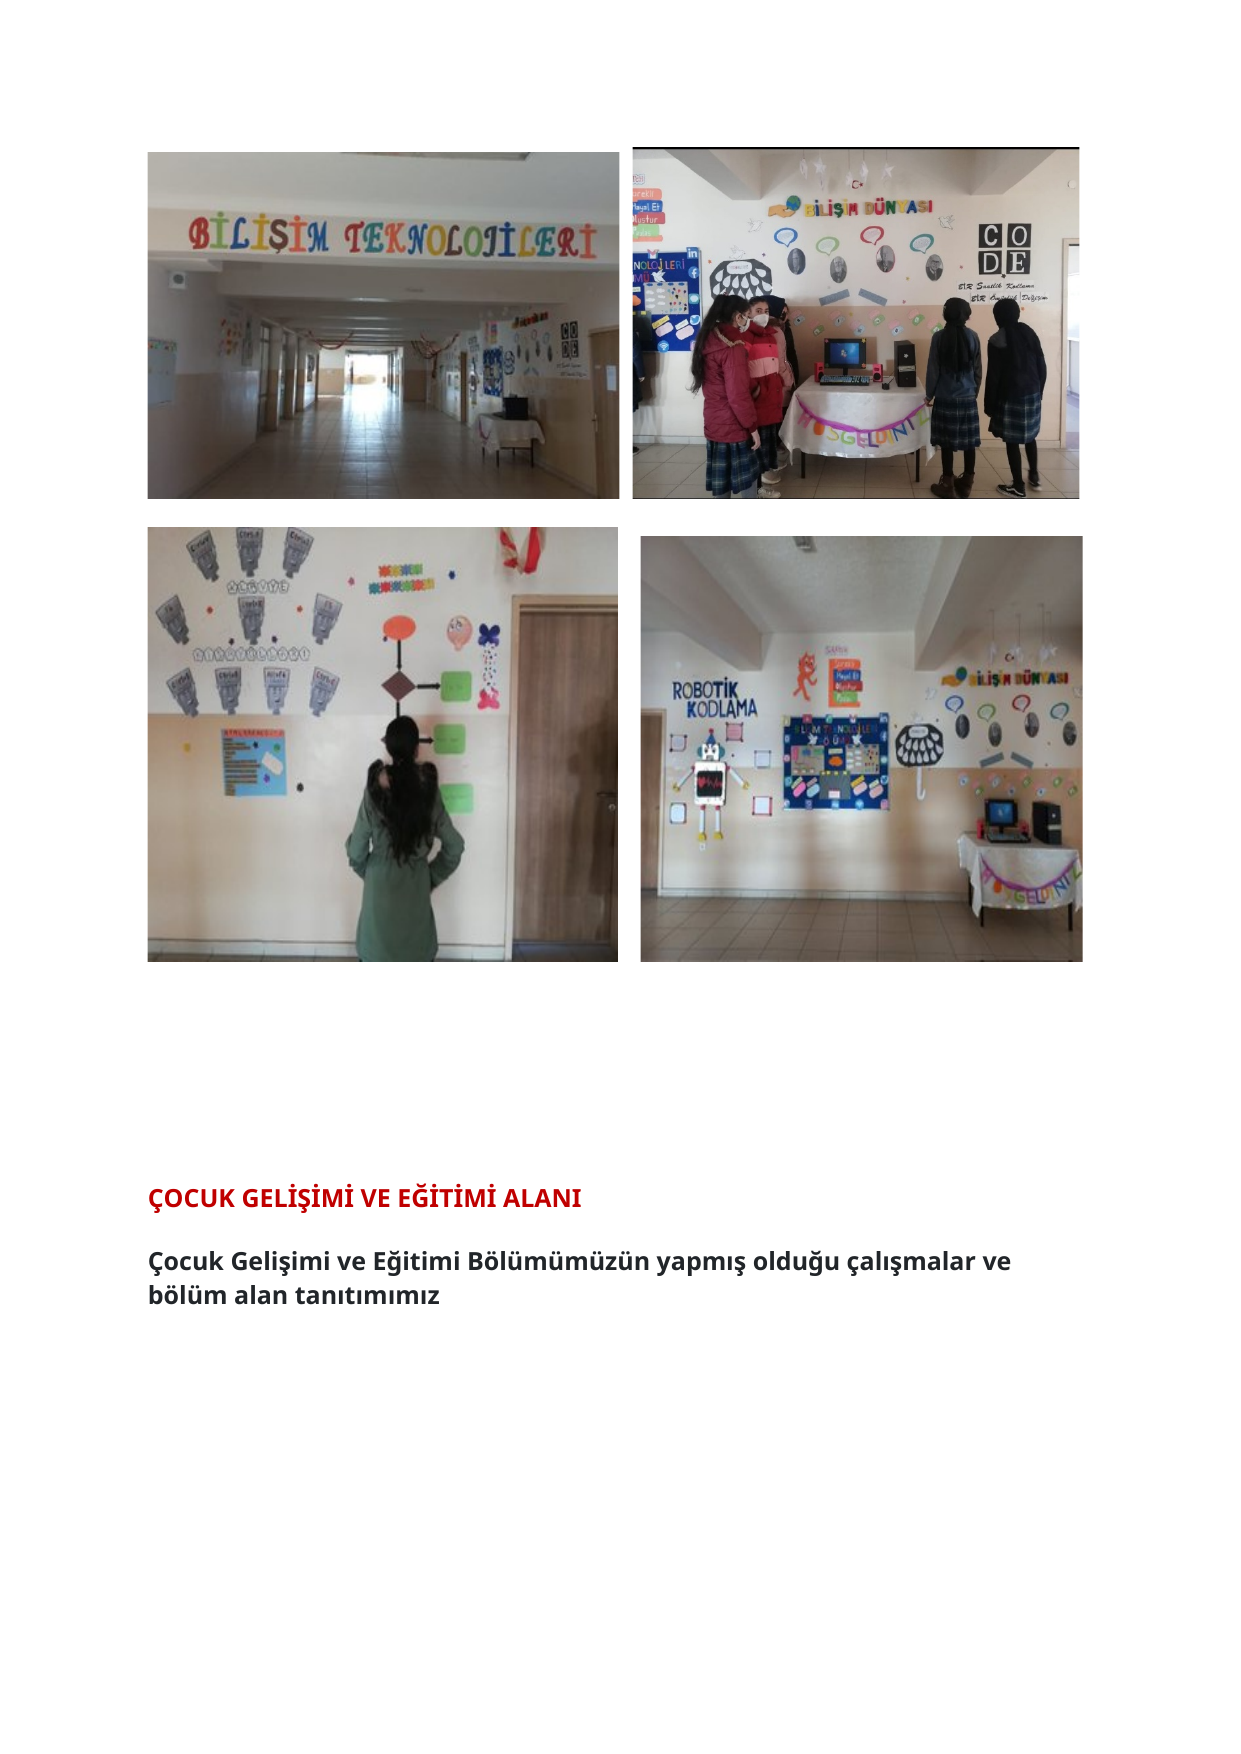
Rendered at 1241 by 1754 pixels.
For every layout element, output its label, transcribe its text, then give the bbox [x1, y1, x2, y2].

picture [147, 152, 620, 499]
picture [632, 147, 1080, 499]
picture [147, 527, 618, 962]
text ÇOCUK GELİŞİMİ VE EĞİTİMİ ALANI [148, 1180, 1093, 1214]
picture [640, 536, 1083, 962]
text Çocuk Gelişimi ve Eğitimi Bölümümüzün yapmış olduğu çalışmalar ve bölüm alan tanıtımımız [148, 1243, 1093, 1312]
